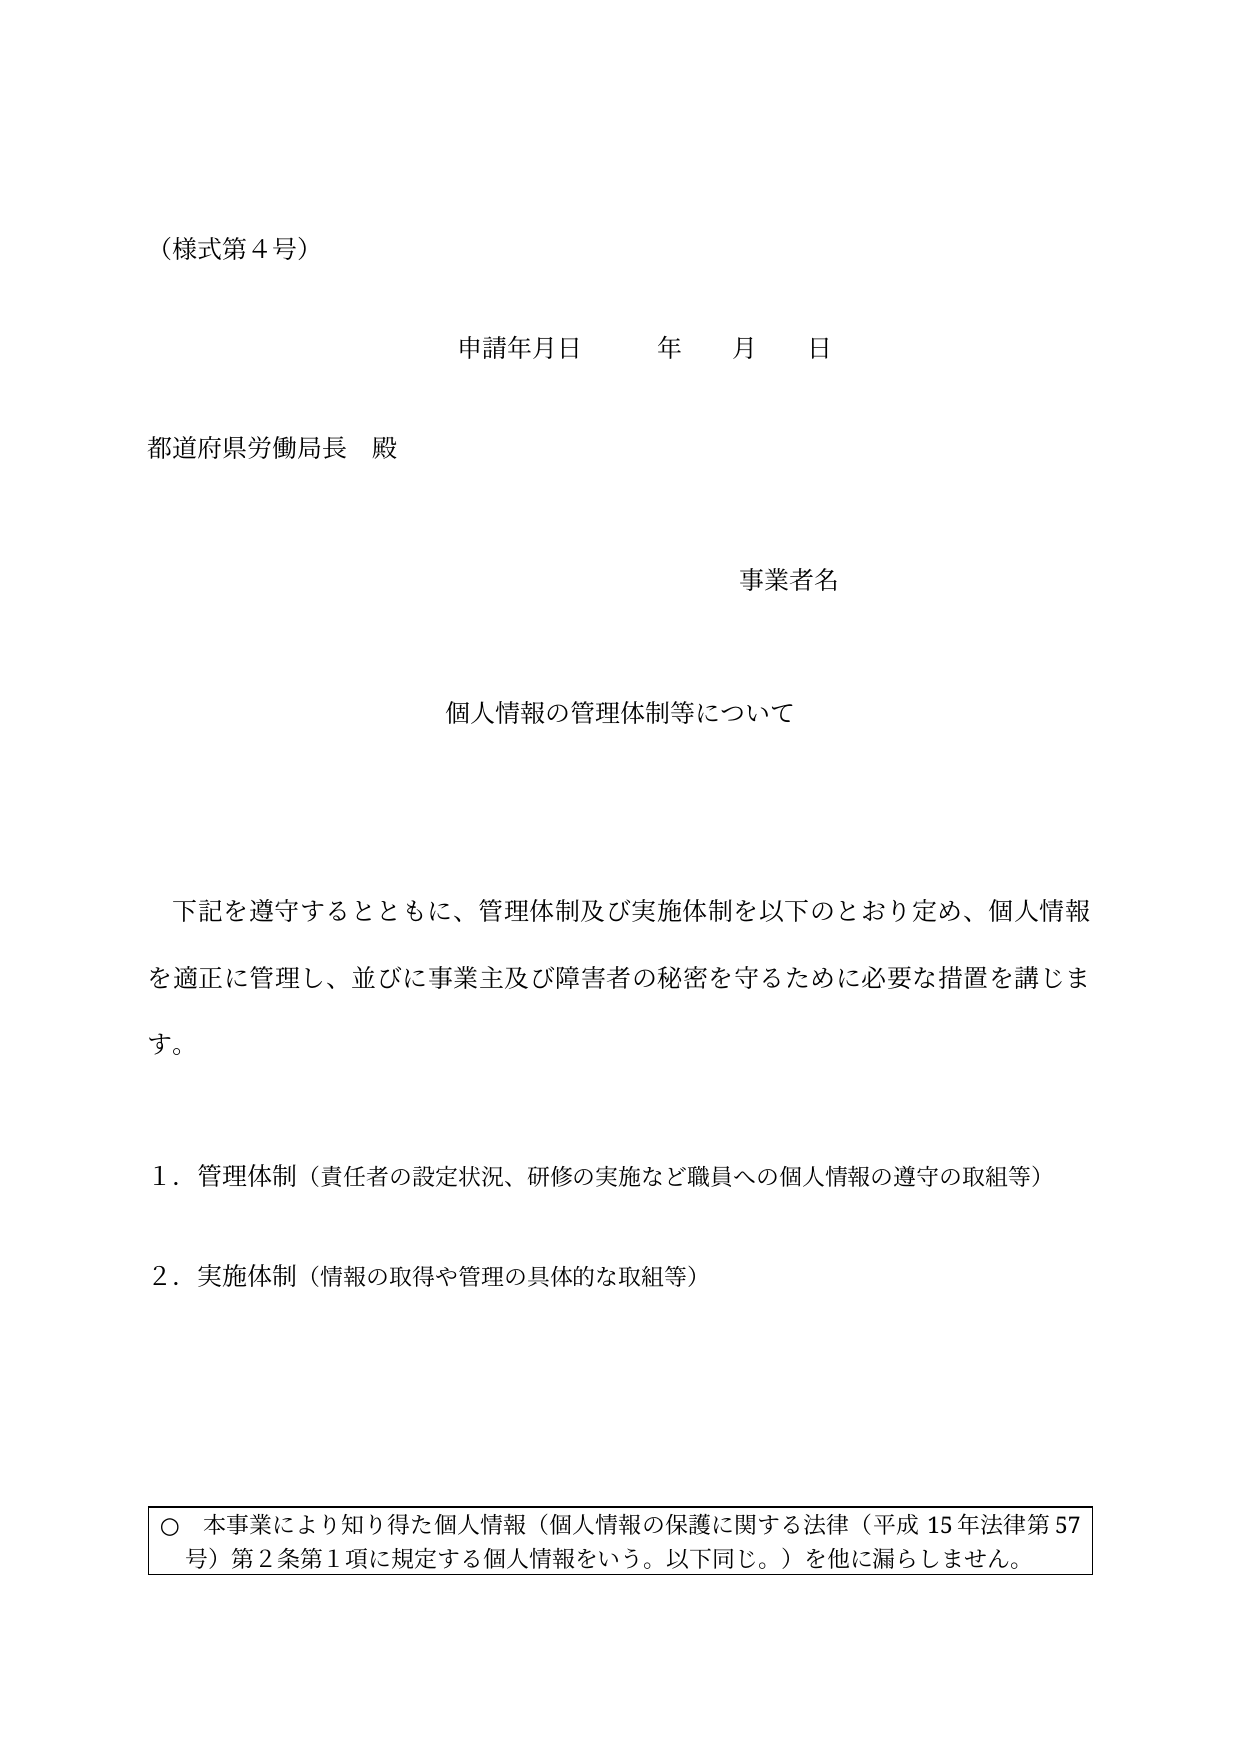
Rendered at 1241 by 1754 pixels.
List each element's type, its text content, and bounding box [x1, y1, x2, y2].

text ２．実施体制（情報の取得や管理の具体的な取組等） [148, 1241, 1092, 1308]
text １．管理体制（責任者の設定状況、研修の実施など職員への個人情報の遵守の取組等） [148, 1142, 1092, 1208]
text 都道府県労働局長 殿 [148, 413, 1092, 479]
text 申請年月日 年 月 日 [148, 314, 1092, 380]
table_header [149, 1508, 1092, 1574]
text 個人情報の管理体制等について [148, 678, 1092, 744]
text 事業者名 [148, 546, 1092, 612]
text 下記を遵守するとともに、管理体制及び実施体制を以下のとおり定め、個人情報を適正に管理し、並びに事業主及び障害者の秘密を守るために必要な措置を講じます。 [148, 877, 1092, 1076]
text （様式第４号） [148, 214, 1092, 281]
